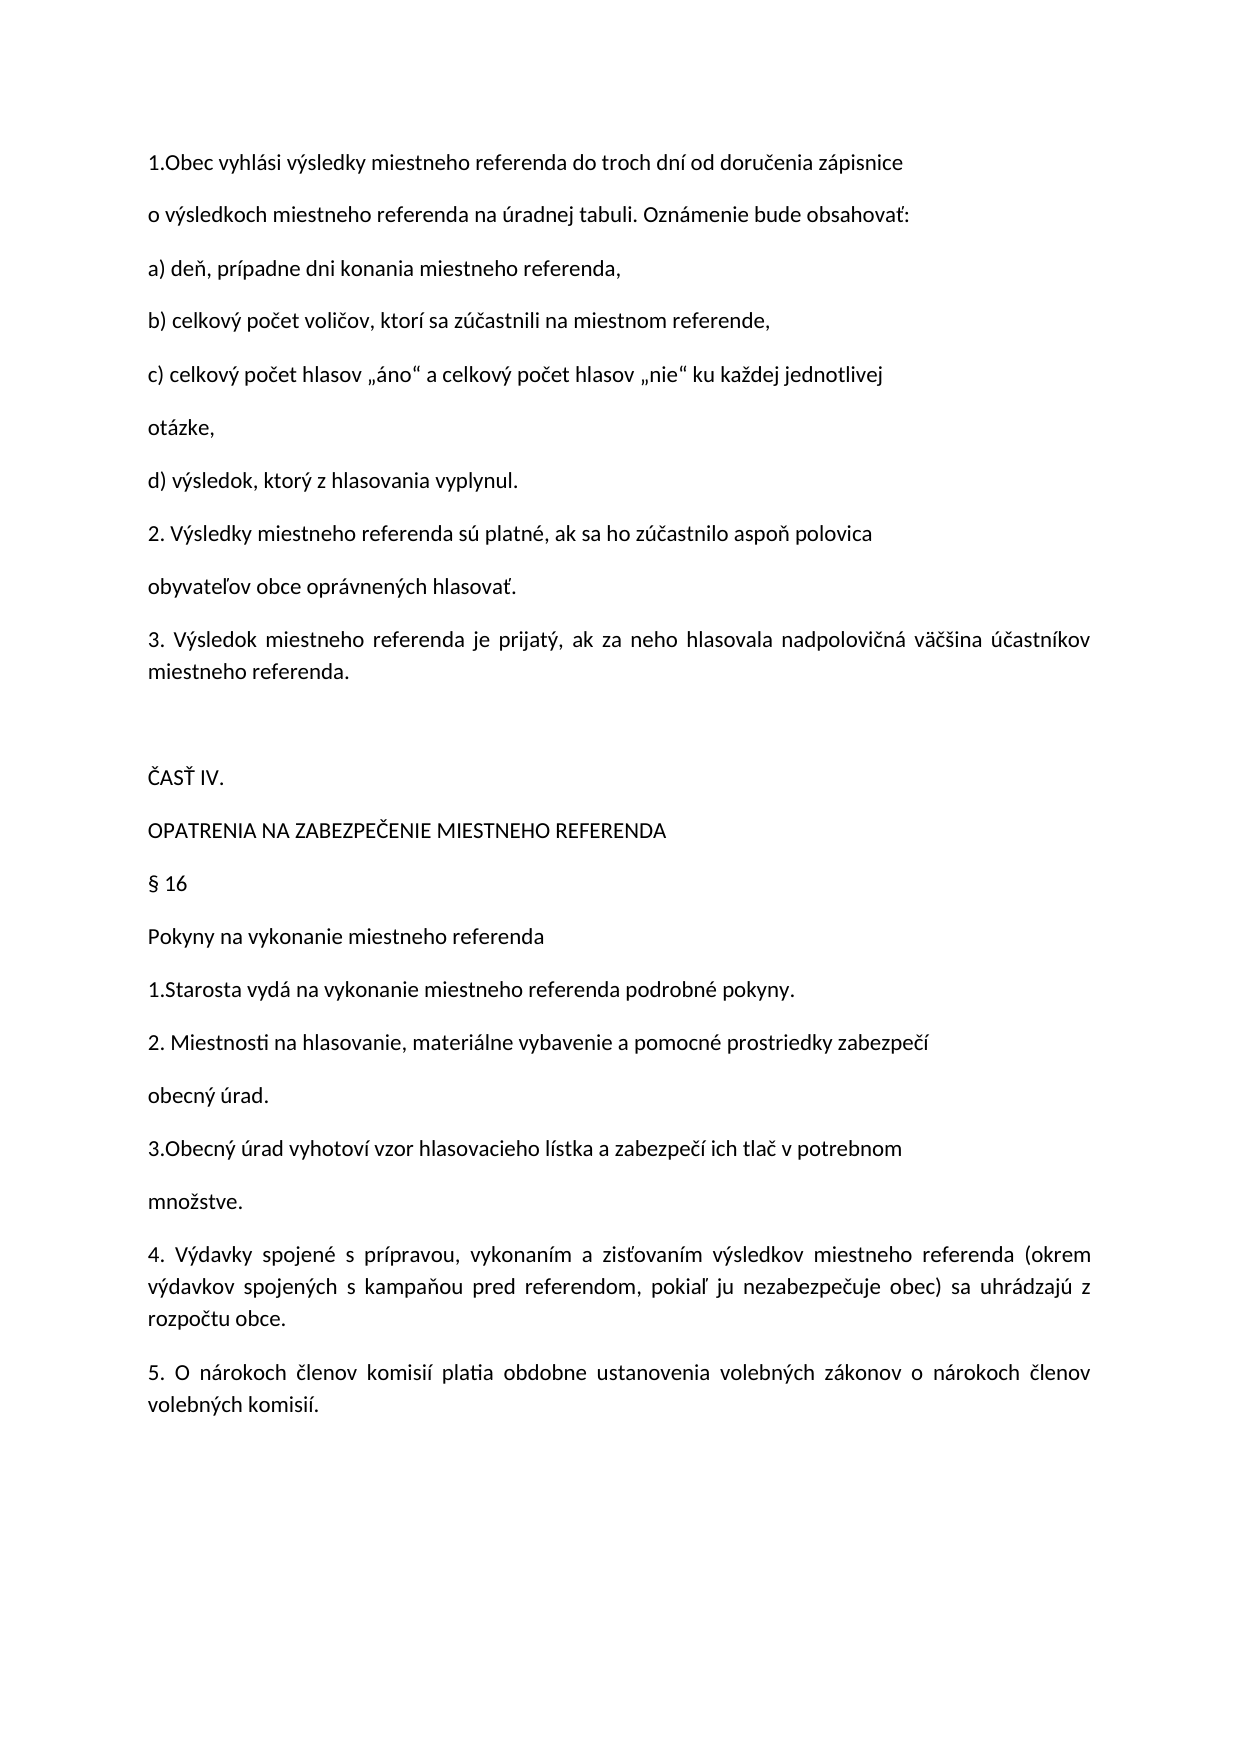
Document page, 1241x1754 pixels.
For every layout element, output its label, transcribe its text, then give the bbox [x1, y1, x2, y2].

text množstve. [148, 1187, 1093, 1215]
text c) celkový počet hlasov „áno“ a celkový počet hlasov „nie“ ku každej jednotlivej [148, 360, 1093, 388]
text a) deň, prípadne dni konania miestneho referenda, [148, 254, 1093, 282]
text obecný úrad. [148, 1081, 1093, 1109]
text d) výsledok, ktorý z hlasovania vyplynul. [148, 466, 1093, 494]
text b) celkový počet voličov, ktorí sa zúčastnili na miestnom referende, [148, 307, 1093, 335]
text 1.Obec vyhlási výsledky miestneho referenda do troch dní od doručenia zápisnice [148, 148, 1093, 176]
text 5. O nárokoch členov komisií platia obdobne ustanovenia volebných zákonov o nárokoch členov volebných komisií. [148, 1358, 1093, 1418]
text 2. Výsledky miestneho referenda sú platné, ak sa ho zúčastnilo aspoň polovica [148, 519, 1093, 547]
text ČASŤ IV. [148, 763, 1093, 791]
text 2. Miestnosti na hlasovanie, materiálne vybavenie a pomocné prostriedky zabezpečí [148, 1028, 1093, 1056]
text 1.Starosta vydá na vykonanie miestneho referenda podrobné pokyny. [148, 975, 1093, 1003]
text obyvateľov obce oprávnených hlasovať. [148, 572, 1093, 600]
text § 16 [148, 869, 1093, 897]
text OPATRENIA NA ZABEZPEČENIE MIESTNEHO REFERENDA [148, 816, 1093, 844]
text o výsledkoch miestneho referenda na úradnej tabuli. Oznámenie bude obsahovať: [148, 201, 1093, 229]
text 4. Výdavky spojené s prípravou, vykonaním a zisťovaním výsledkov miestneho referenda (okrem výdavkov spojených s kampaňou pred referendom, pokiaľ ju nezabezpečuje obec) sa uhrádzajú z rozpočtu obce. [148, 1240, 1093, 1333]
text 3. Výsledok miestneho referenda je prijatý, ak za neho hlasovala nadpolovičná väčšina účastníkov miestneho referenda. [148, 625, 1093, 685]
text Pokyny na vykonanie miestneho referenda [148, 922, 1093, 950]
text 3.Obecný úrad vyhotoví vzor hlasovacieho lístka a zabezpečí ich tlač v potrebnom [148, 1134, 1093, 1162]
text otázke, [148, 413, 1093, 441]
